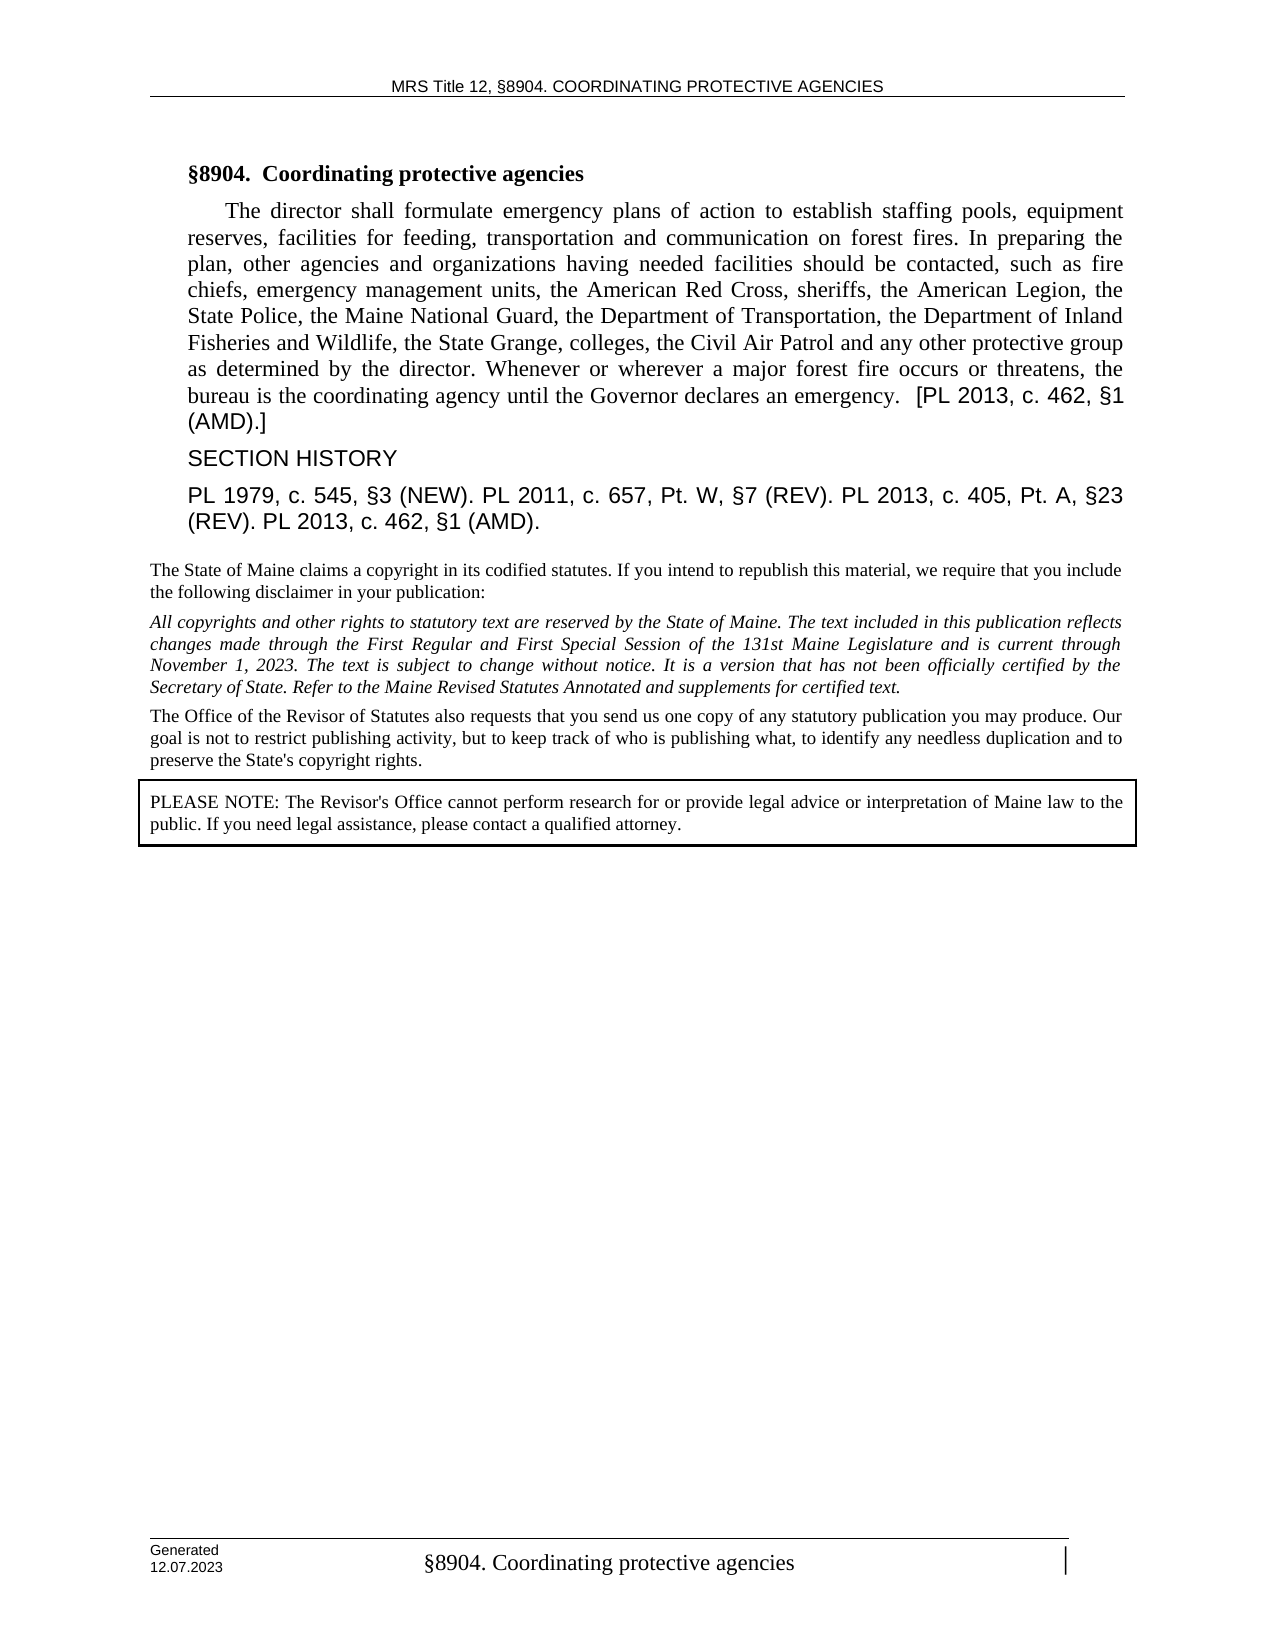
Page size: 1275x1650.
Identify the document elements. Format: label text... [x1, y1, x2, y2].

text §8904. Coordinating protective agencies [187, 160, 1125, 187]
text The Office of the Revisor of Statutes also requests that you send us one copy of any statutory publication you may produce. Our goal is not to restrict publishing activity, but to keep track of who is publishing what, to identify any needless duplication and to preserve the State's copyright rights. [150, 705, 1125, 770]
text The State of Maine claims a copyright in its codified statutes. If you intend to republish this material, we require that you include the following disclaimer in your publication: [150, 559, 1125, 602]
text PLEASE NOTE: The Revisor's Office cannot perform research for or provide legal advice or interpretation of Maine law to the public. If you need legal assistance, please contact a qualified attorney. [140, 781, 1135, 844]
text The director shall formulate emergency plans of action to establish staffing pools, equipment reserves, facilities for feeding, transportation and communication on forest fires. In preparing the plan, other agencies and organizations having needed facilities should be contacted, such as fire chiefs, emergency management units, the American Red Cross, sheriffs, the American Legion, the State Police, the Maine National Guard, the Department of Transportation, the Department of Inland Fisheries and Wildlife, the State Grange, colleges, the Civil Air Patrol and any other protective group as determined by the director. Whenever or wherever a major forest fire occurs or threatens, the bureau is the coordinating agency until the Governor declares an emergency. [PL 2013, c. 462, §1 (AMD).] [187, 197, 1125, 434]
text SECTION HISTORY [187, 445, 1125, 471]
text All copyrights and other rights to statutory text are reserved by the State of Maine. The text included in this publication reflects changes made through the First Regular and First Special Session of the 131st Maine Legislature and is current through November 1, 2023 . The text is subject to change without notice. It is a version that has not been officially certified by the Secretary of State. Refer to the Maine Revised Statutes Annotated and supplements for certified text. [150, 611, 1125, 697]
text PL 1979, c. 545, §3 (NEW). PL 2011, c. 657, Pt. W, §7 (REV). PL 2013, c. 405, Pt. A, §23 (REV). PL 2013, c. 462, §1 (AMD). [187, 482, 1125, 534]
